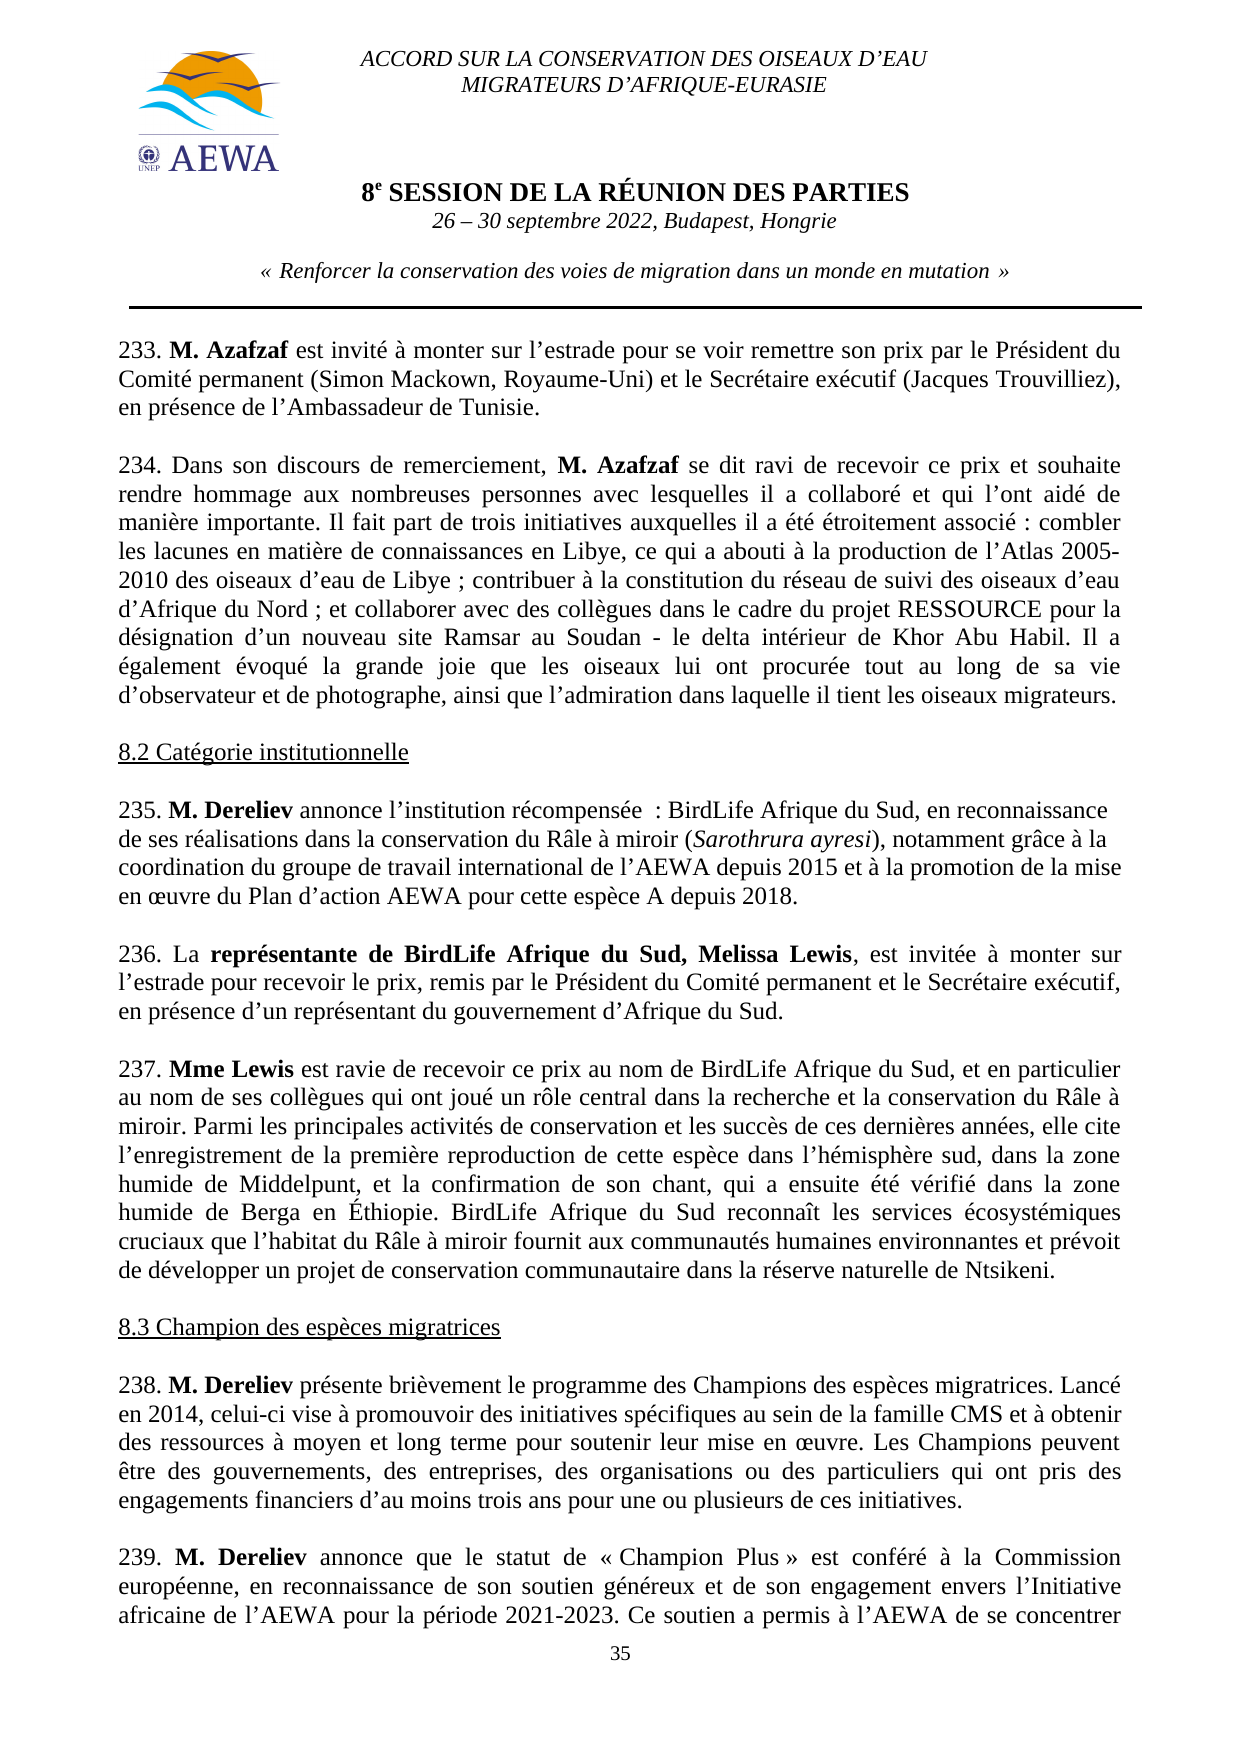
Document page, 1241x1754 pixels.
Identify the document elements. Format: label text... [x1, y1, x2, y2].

text 234. Dans son discours de remerciement, M. Azafzaf se dit ravi de recevoir ce prix et souhaite rendre hommage aux nombreuses personnes avec lesquelles il a collaboré et qui l’ont aidé de manière importante. Il fait part de trois initiatives auxquelles il a été étroitement associé : combler les lacunes en matière de connaissances en Libye, ce qui a abouti à la production de l’Atlas 2005-2010 des oiseaux d’eau de Libye ; contribuer à la constitution du réseau de suivi des oiseaux d’eau d’Afrique du Nord ; et collaborer avec des collègues dans le cadre du projet RESSOURCE pour la désignation d’un nouveau site Ramsar au Soudan - le delta intérieur de Khor Abu Habil. Il a également évoqué la grande joie que les oiseaux lui ont procurée tout au long de sa vie d’observateur et de photographe, ainsi que l’admiration dans laquelle il tient les oiseaux migrateurs. [118, 450, 1122, 709]
text 8.2 Catégorie institutionnelle [118, 737, 1122, 766]
text 233. M. Azafzaf est invité à monter sur l’estrade pour se voir remettre son prix par le Président du Comité permanent (Simon Mackown, Royaume-Uni) et le Secrétaire exécutif (Jacques Trouvilliez), en présence de l’Ambassadeur de Tunisie. [118, 335, 1122, 421]
text 235. M. Dereliev annonce l’institution récompensée : BirdLife Afrique du Sud, en reconnaissance de ses réalisations dans la conservation du Râle à miroir (Sarothrura ayresi), notamment grâce à la coordination du groupe de travail international de l’AEWA depuis 2015 et à la promotion de la mise en œuvre du Plan d’action AEWA pour cette espèce A depuis 2018. [118, 795, 1122, 910]
text 236. La représentante de BirdLife Afrique du Sud, Melissa Lewis, est invitée à monter sur l’estrade pour recevoir le prix, remis par le Président du Comité permanent et le Secrétaire exécutif, en présence d’un représentant du gouvernement d’Afrique du Sud. [118, 939, 1122, 1025]
text 238. M. Dereliev présente brièvement le programme des Champions des espèces migratrices. Lancé en 2014, celui-ci vise à promouvoir des initiatives spécifiques au sein de la famille CMS et à obtenir des ressources à moyen et long terme pour soutenir leur mise en œuvre. Les Champions peuvent être des gouvernements, des entreprises, des organisations ou des particuliers qui ont pris des engagements financiers d’au moins trois ans pour une ou plusieurs de ces initiatives. [118, 1370, 1122, 1514]
picture [138, 51, 281, 171]
text 237. Mme Lewis est ravie de recevoir ce prix au nom de BirdLife Afrique du Sud, et en particulier au nom de ses collègues qui ont joué un rôle central dans la recherche et la conservation du Râle à miroir. Parmi les principales activités de conservation et les succès de ces dernières années, elle cite l’enregistrement de la première reproduction de cette espèce dans l’hémisphère sud, dans la zone humide de Middelpunt, et la confirmation de son chant, qui a ensuite été vérifié dans la zone humide de Berga en Éthiopie. BirdLife Afrique du Sud reconnaît les services écosystémiques cruciaux que l’habitat du Râle à miroir fournit aux communautés humaines environnantes et prévoit de développer un projet de conservation communautaire dans la réserve naturelle de Ntsikeni. [118, 1054, 1122, 1284]
text 8.3 Champion des espèces migratrices [118, 1312, 1122, 1341]
